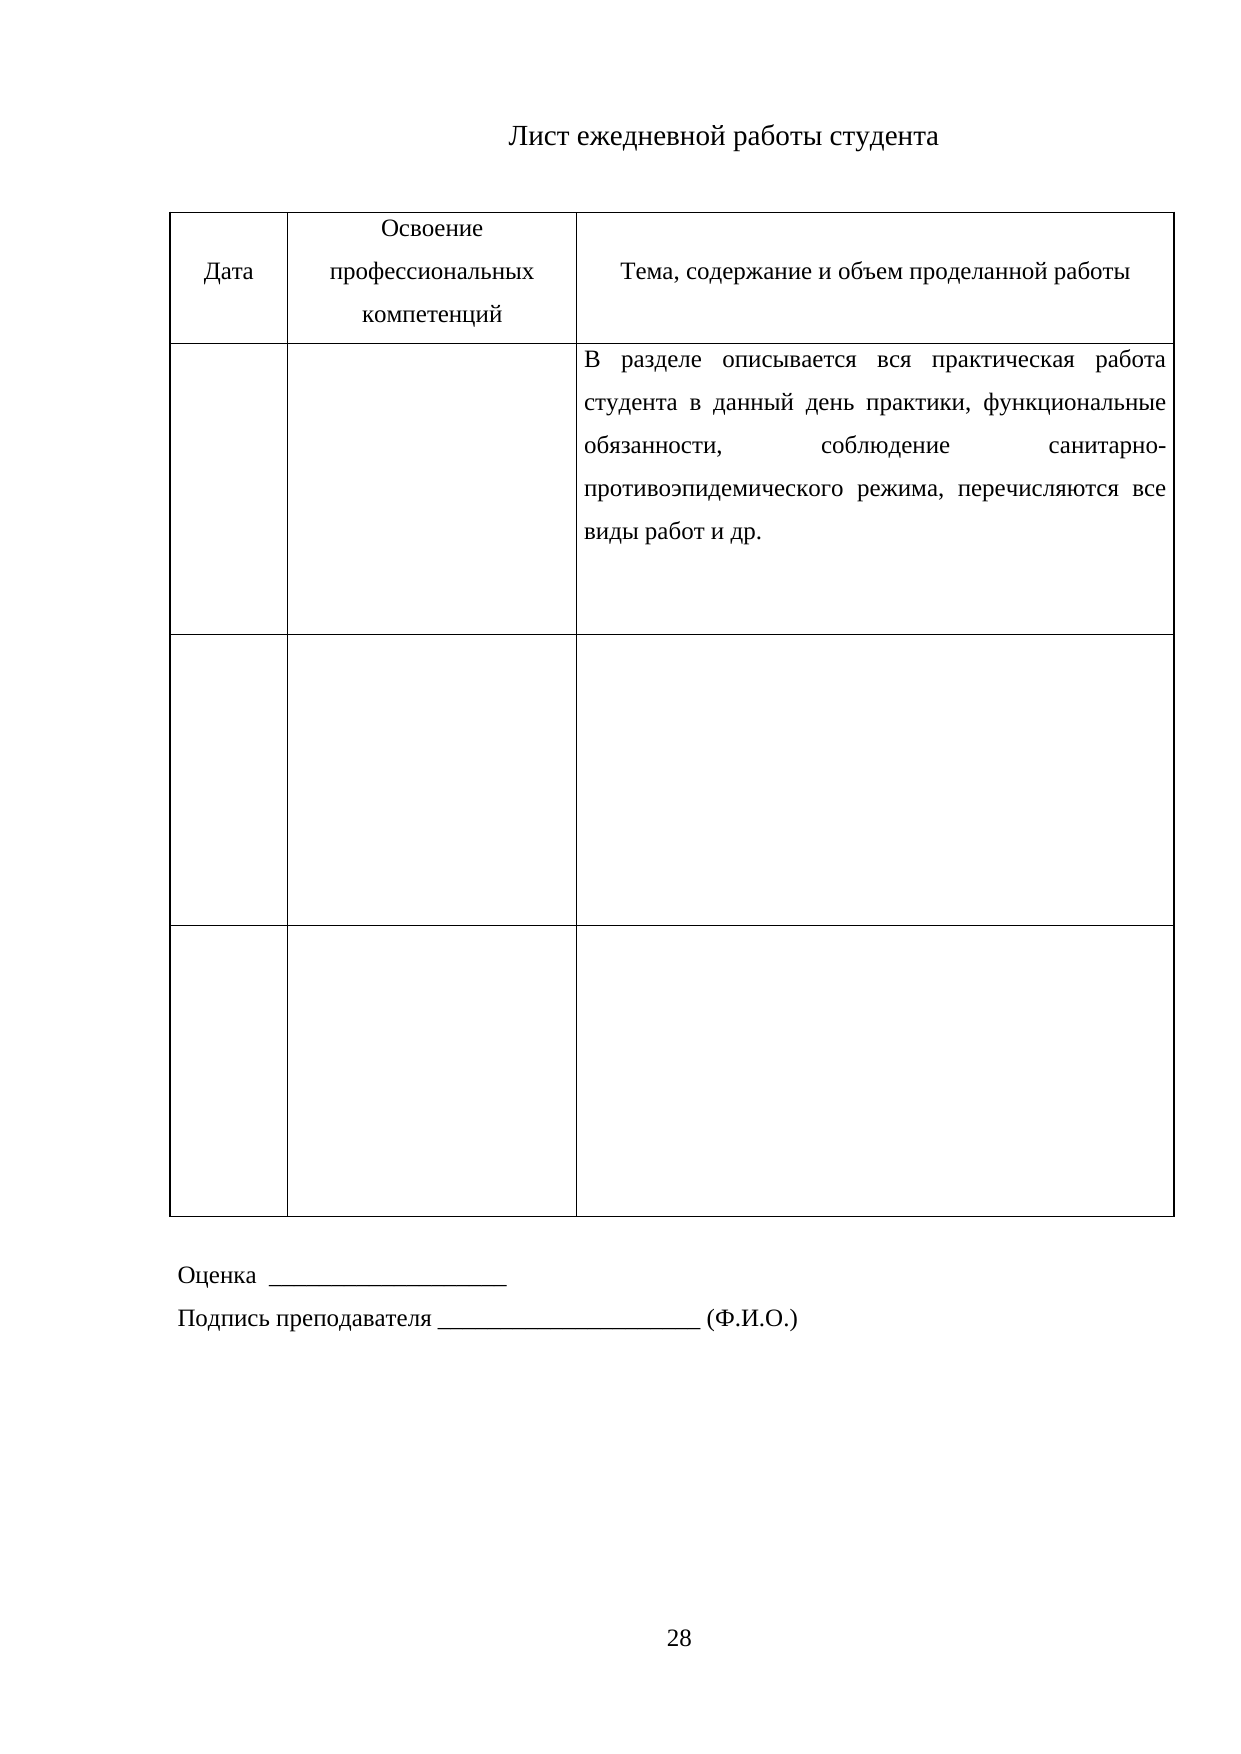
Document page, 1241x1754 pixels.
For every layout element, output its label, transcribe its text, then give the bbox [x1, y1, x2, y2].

subtitle Лист ежедневной работы студента [177, 118, 1181, 152]
table_header Дата [171, 213, 287, 342]
table_cell [288, 344, 576, 633]
table_header Тема, содержание и объем проделанной работы [577, 213, 1173, 342]
text Оценка ___________________ [177, 1260, 1181, 1289]
table_cell [171, 926, 287, 1216]
text Подпись преподавателя _____________________ (Ф.И.О.) [177, 1303, 1181, 1332]
table_cell В разделе описывается вся практическая работа студента в данный день практики, функциональные обязанности, соблюдение санитарно-противоэпидемического режима, перечисляются все виды работ и др. [577, 344, 1173, 633]
table_header Освоение профессиональных компетенций [288, 213, 576, 342]
table_cell [288, 926, 576, 1216]
table_cell [577, 635, 1173, 924]
table_cell [577, 926, 1173, 1216]
table_cell [288, 635, 576, 924]
table_cell [171, 635, 287, 924]
table_cell [171, 344, 287, 633]
